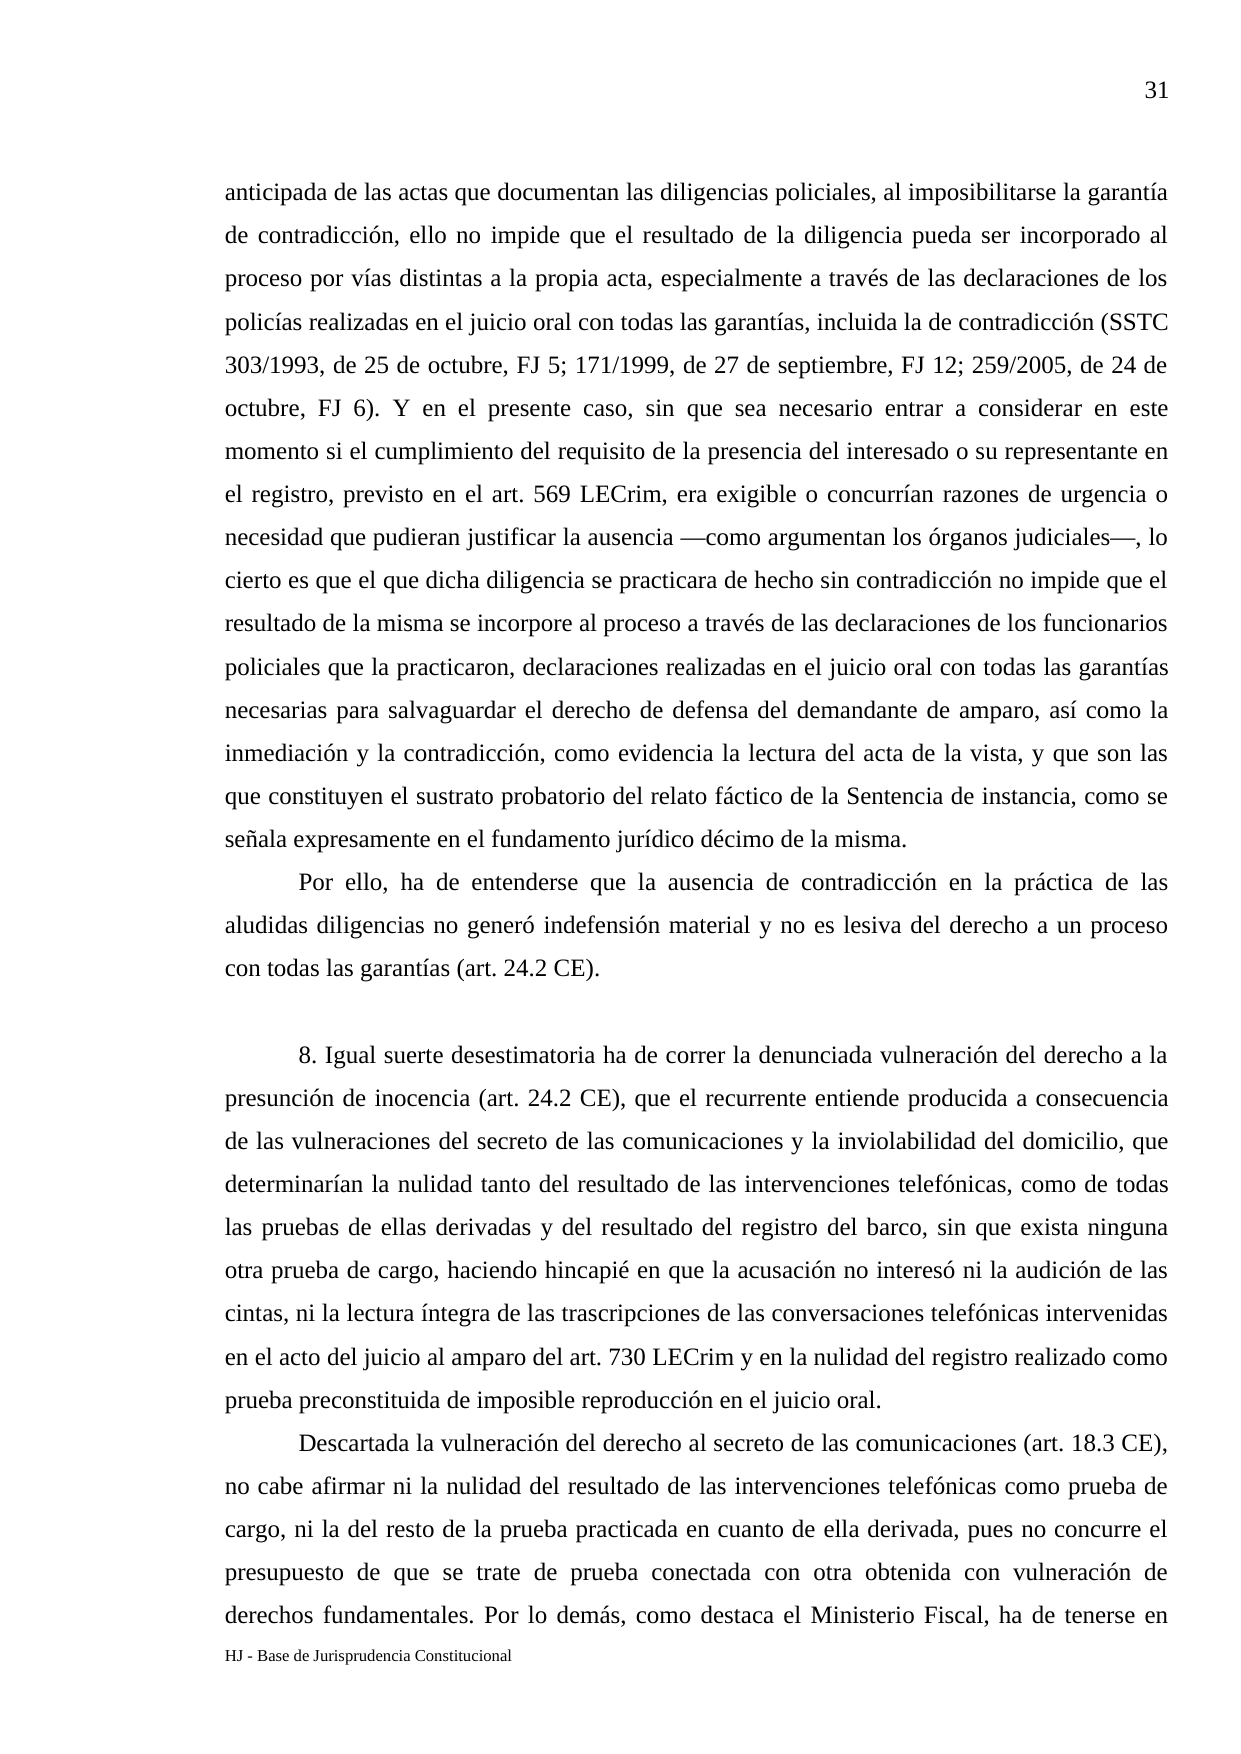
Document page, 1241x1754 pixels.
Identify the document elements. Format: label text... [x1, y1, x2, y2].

text 8. Igual suerte desestimatoria ha de correr la denunciada vulneración del derecho a la presunción de inocencia (art. 24.2 CE), que el recurrente entiende producida a consecuencia de las vulneraciones del secreto de las comunicaciones y la inviolabilidad del domicilio, que determinarían la nulidad tanto del resultado de las intervenciones telefónicas, como de todas las pruebas de ellas derivadas y del resultado del registro del barco, sin que exista ninguna otra prueba de cargo, haciendo hincapié en que la acusación no interesó ni la audición de las cintas, ni la lectura íntegra de las trascripciones de las conversaciones telefónicas intervenidas en el acto del juicio al amparo del art. 730 LECrim y en la nulidad del registro realizado como prueba preconstituida de imposible reproducción en el juicio oral. [224, 1040, 1169, 1413]
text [224, 1428, 1169, 1629]
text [224, 177, 1169, 853]
text Por ello, ha de entenderse que la ausencia de contradicción en la práctica de las aludidas diligencias no generó indefensión material y no es lesiva del derecho a un proceso con todas las garantías (art. 24.2 CE). [224, 867, 1169, 982]
